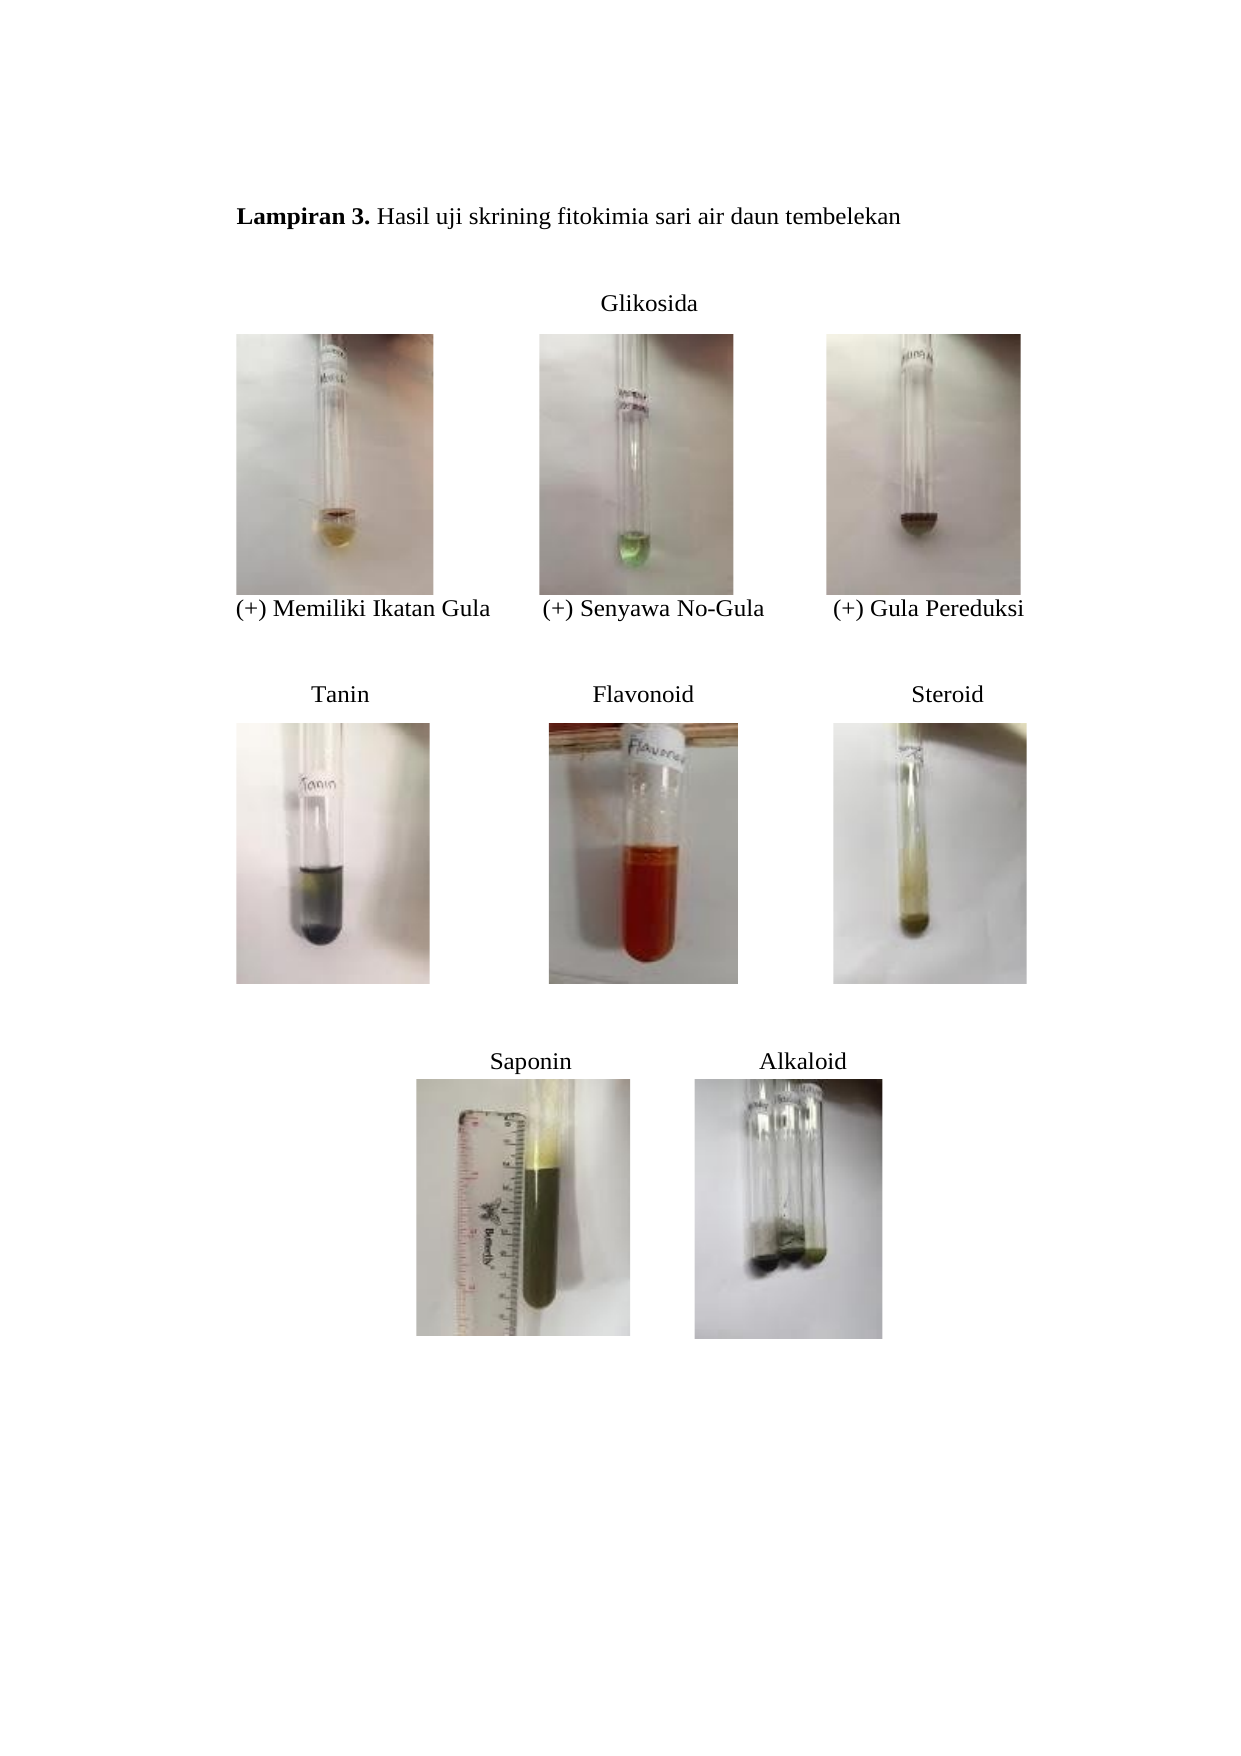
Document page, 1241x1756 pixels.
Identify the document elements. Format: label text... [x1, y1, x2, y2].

picture [826, 334, 1021, 595]
text Tanin Flavonoid Steroid [165, 681, 1130, 708]
text Lampiran 3. Hasil uji skrining fitokimia sari air daun tembelekan [236, 202, 1130, 230]
picture [236, 723, 430, 984]
text Glikosida [353, 289, 945, 317]
picture [548, 723, 738, 984]
picture [694, 1079, 883, 1339]
picture [416, 1079, 631, 1336]
text Saponin Alkaloid [207, 1047, 1130, 1074]
picture [236, 334, 434, 595]
picture [833, 723, 1027, 984]
picture [539, 334, 734, 595]
